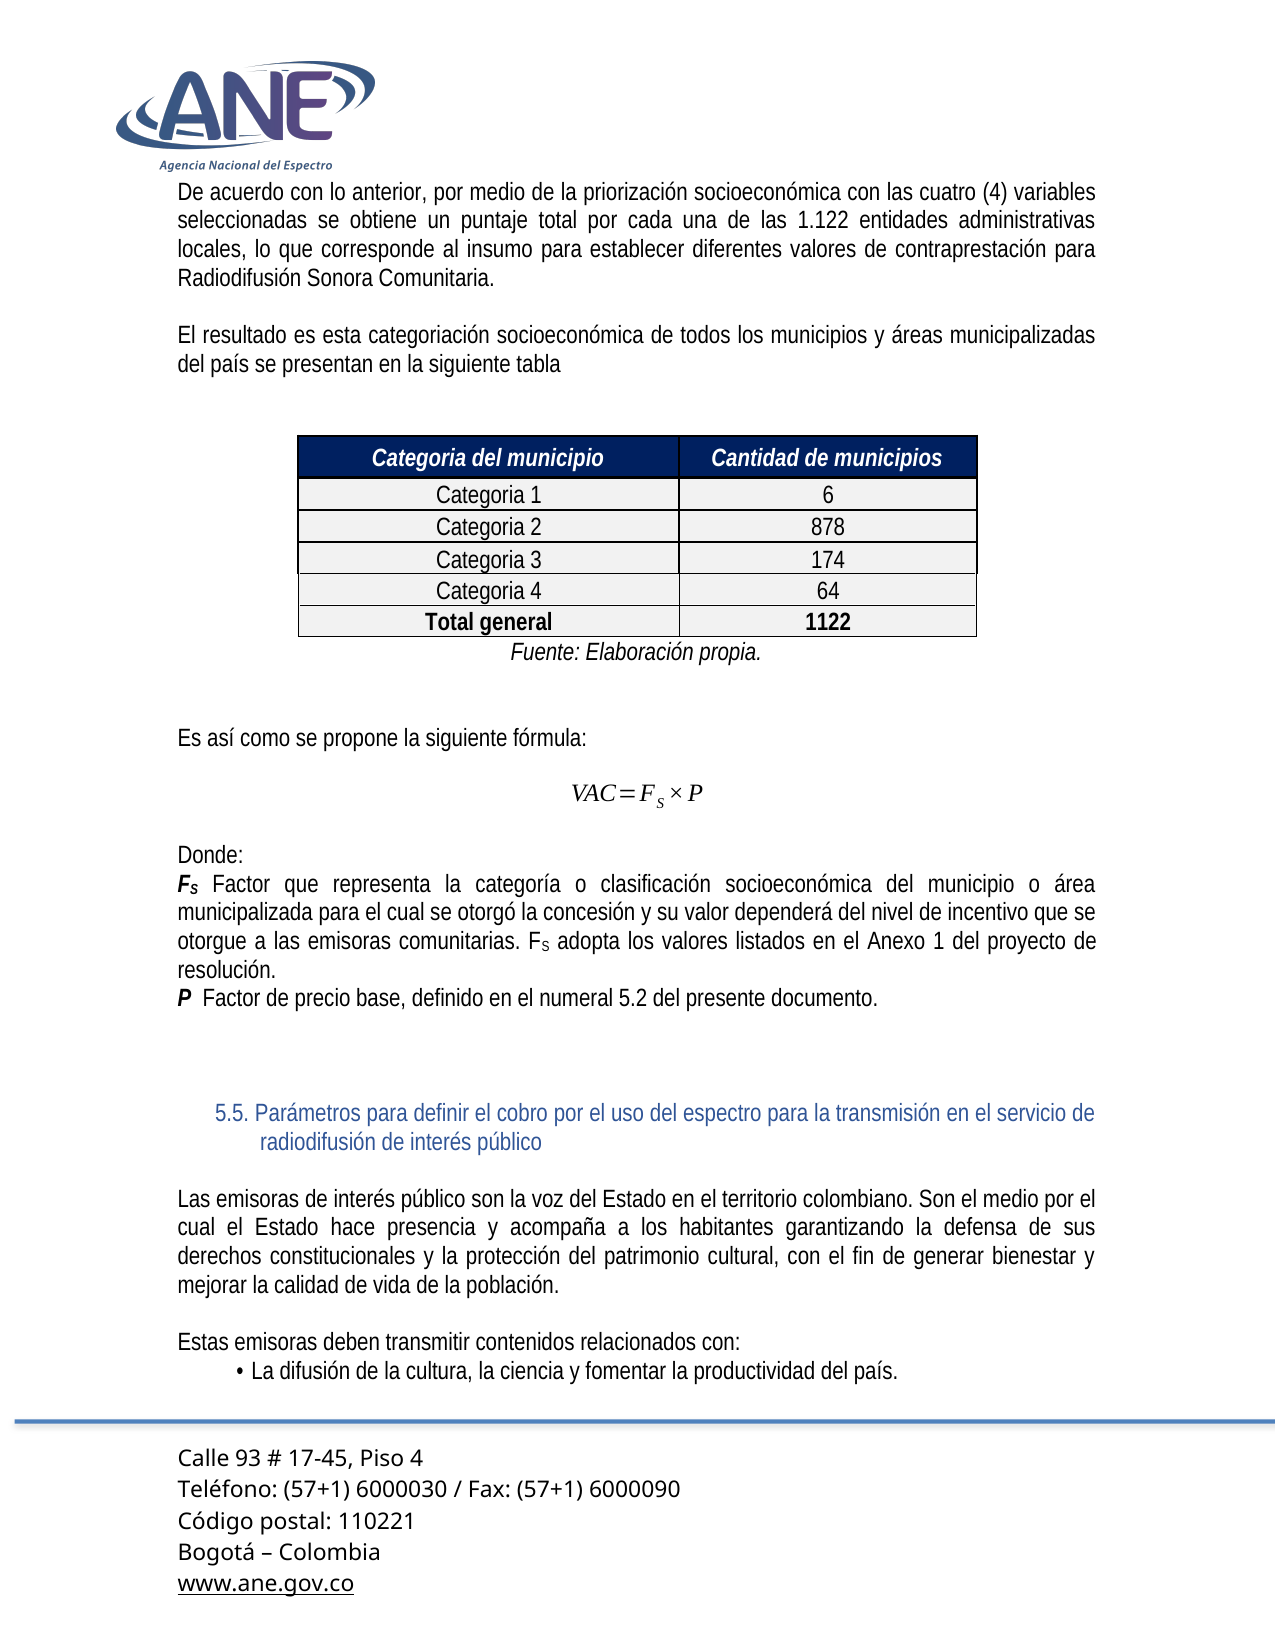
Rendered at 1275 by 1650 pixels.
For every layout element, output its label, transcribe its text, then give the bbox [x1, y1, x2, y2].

table_cell Categoria 3 [299, 543, 678, 573]
text • La difusión de la cultura, la ciencia y fomentar la productividad del país. [177, 1356, 1098, 1384]
subtitle 5.5. Parámetros para definir el cobro por el uso del espectro para la transmisión en el servicio de radiodifusión de interés público [215, 1098, 1098, 1155]
table_header Categoria del municipio [299, 437, 678, 476]
table_cell Categoria 4 [299, 574, 679, 604]
table_cell Total general [299, 606, 679, 636]
text Donde: [177, 840, 1098, 869]
text Fuente: Elaboración propia. [177, 637, 1098, 665]
text FS Factor que representa la categoría o clasificación socioeconómica del municipio o área municipalizada para el cual se otorgó la concesión y su valor dependerá del nivel de incentivo que se otorgue a las emisoras comunitarias. FS adopta los valores listados en el Anexo 1 del proyecto de resolución. [177, 869, 1098, 983]
text Las emisoras de interés público son la voz del Estado en el territorio colombiano. Son el medio por el cual el Estado hace presencia y acompaña a los habitantes garantizando la defensa de sus derechos constitucionales y la protección del patrimonio cultural, con el fin de generar bienestar y mejorar la calidad de vida de la población. [177, 1184, 1098, 1298]
picture [116, 61, 375, 172]
table_cell 174 [680, 543, 976, 573]
table_cell Categoria 1 [299, 479, 678, 509]
text Es así como se propone la siguiente fórmula: [177, 723, 1098, 751]
text P Factor de precio base, definido en el numeral 5.2 del presente documento. [177, 983, 1098, 1012]
table_header Cantidad de municipios [680, 437, 976, 476]
table_cell 878 [680, 511, 976, 541]
table_cell 64 [680, 573, 976, 604]
text De acuerdo con lo anterior, por medio de la priorización socioeconómica con las cuatro (4) variables seleccionadas se obtiene un puntaje total por cada una de las 1.122 entidades administrativas locales, lo que corresponde al insumo para establecer diferentes valores de contraprestación para Radiodifusión Sonora Comunitaria. [177, 177, 1098, 291]
table_cell 1122 [680, 605, 976, 636]
table_cell 6 [680, 479, 976, 509]
text Estas emisoras deben transmitir contenidos relacionados con: [177, 1327, 1098, 1356]
text El resultado es esta categoriación socioeconómica de todos los municipios y áreas municipalizadas del país se presentan en la siguiente tabla [177, 320, 1098, 377]
table_cell Categoria 2 [299, 511, 678, 541]
